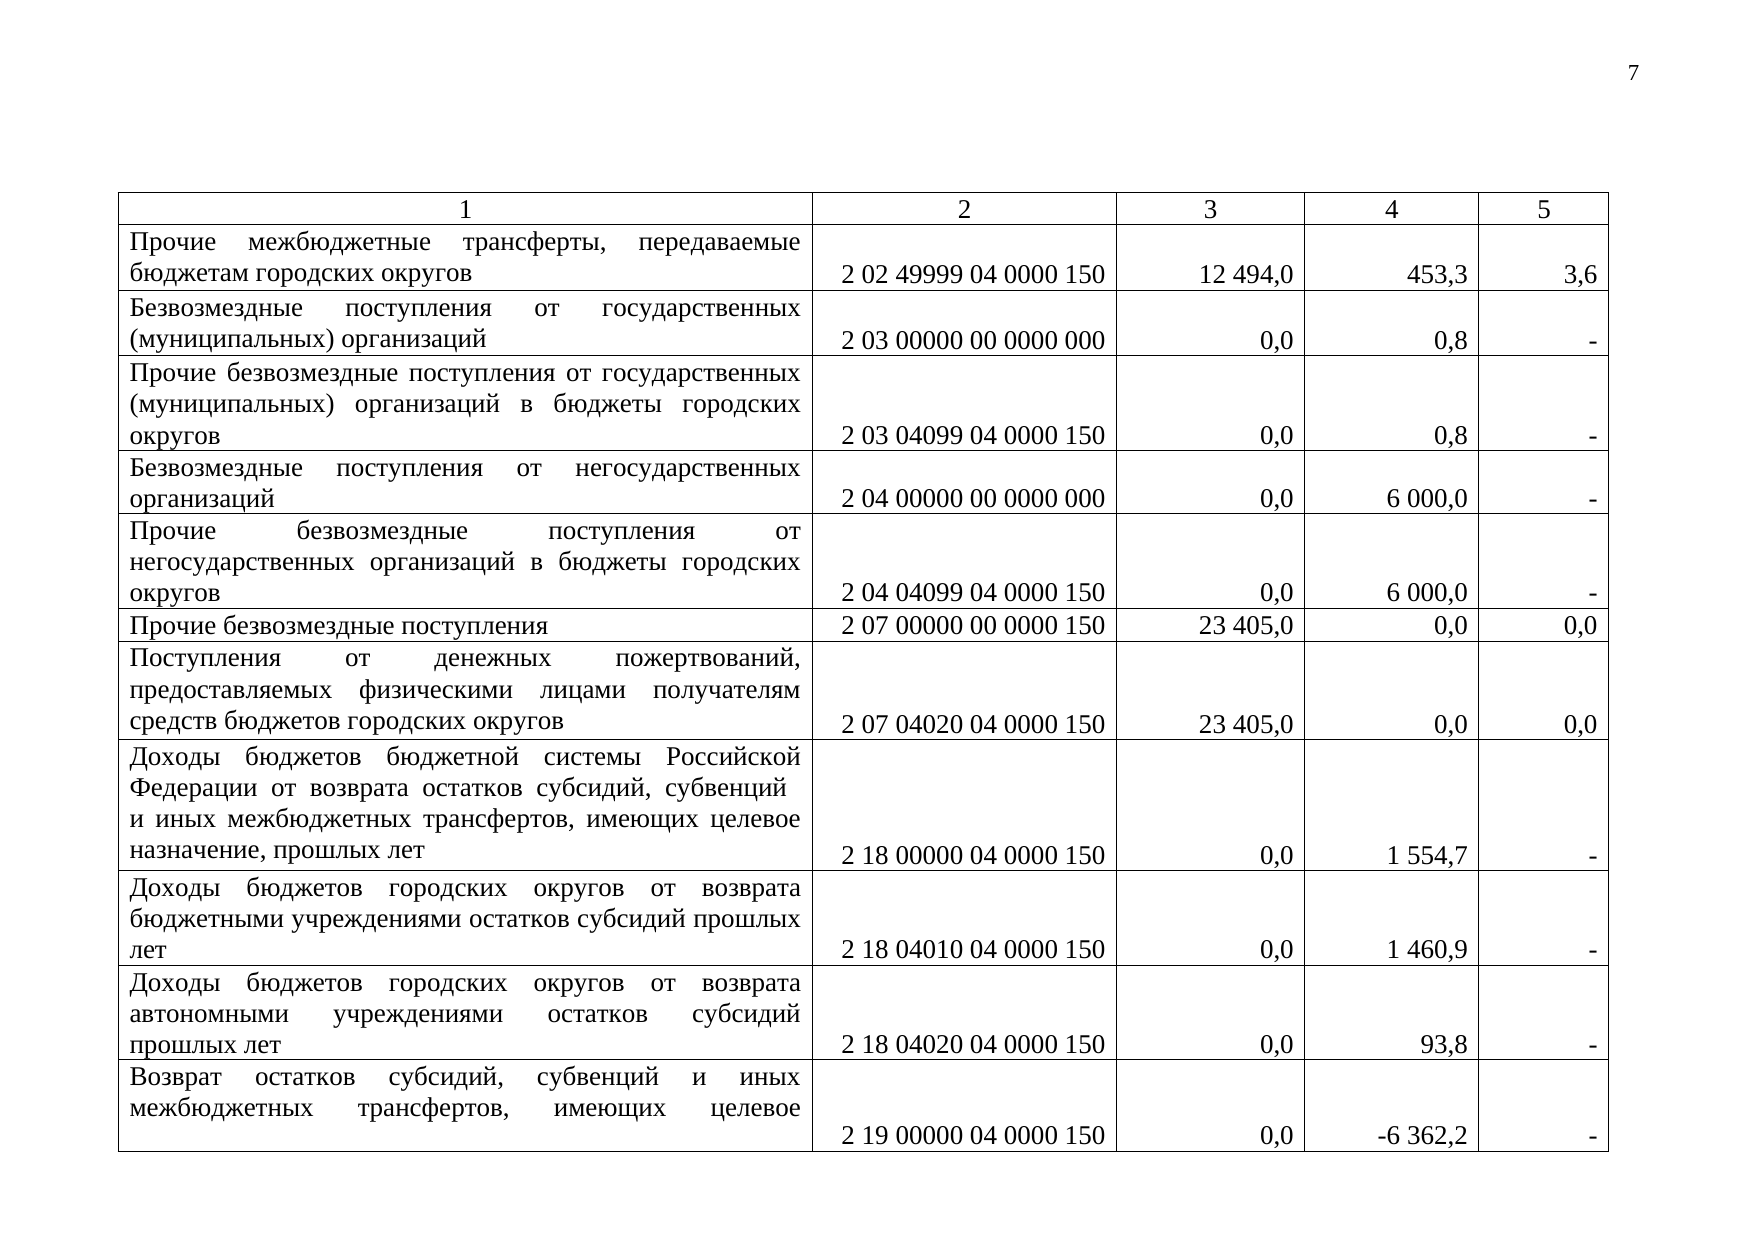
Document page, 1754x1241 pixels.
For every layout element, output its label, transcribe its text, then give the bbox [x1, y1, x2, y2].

table_cell 6 000,0 [1305, 451, 1478, 513]
table_cell 6 000,0 [1305, 514, 1478, 608]
table_header 3 [1117, 193, 1304, 224]
table_cell 0,0 [1117, 514, 1304, 608]
table_cell Прочие межбюджетные трансферты, передаваемые бюджетам городских округов [119, 225, 812, 290]
table_cell 0,0 [1305, 642, 1478, 739]
table_cell - [1479, 966, 1608, 1059]
table_cell Прочие безвозмездные поступления [119, 609, 812, 641]
table_cell 0,0 [1117, 966, 1304, 1059]
table_cell 3,6 [1479, 225, 1608, 290]
table_cell 2 04 00000 00 0000 000 [813, 451, 1116, 513]
table_cell 0,0 [1479, 609, 1608, 641]
table_header 5 [1479, 193, 1608, 224]
table_cell 93,8 [1305, 966, 1478, 1059]
table_header 2 [813, 193, 1116, 224]
table_cell Безвозмездные поступления от негосударственных организаций [119, 451, 812, 513]
table_cell 2 03 04099 04 0000 150 [813, 356, 1116, 450]
table_header 1 [119, 193, 812, 224]
table_cell 23 405,0 [1117, 609, 1304, 641]
table_cell 2 04 04099 04 0000 150 [813, 514, 1116, 608]
table_cell - [1479, 871, 1608, 965]
table_cell Прочие безвозмездные поступления от негосударственных организаций в бюджеты городских округов [119, 514, 812, 608]
table_cell - [1479, 1060, 1608, 1151]
table_cell 2 19 00000 04 0000 150 [813, 1060, 1116, 1151]
table_cell 1 554,7 [1305, 740, 1478, 870]
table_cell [119, 1060, 812, 1151]
table_cell - [1479, 356, 1608, 450]
table_cell 0,0 [1305, 609, 1478, 641]
table_cell 453,3 [1305, 225, 1478, 290]
table_cell Доходы бюджетов городских округов от возврата автономными учреждениями остатков субсидий прошлых лет [119, 966, 812, 1059]
table_cell Доходы бюджетов городских округов от возврата бюджетными учреждениями остатков субсидий прошлых лет [119, 871, 812, 965]
table_cell 0,0 [1117, 871, 1304, 965]
table_cell 0,0 [1117, 451, 1304, 513]
table_cell 0,0 [1117, 291, 1304, 355]
table_cell Прочие безвозмездные поступления от государственных (муниципальных) организаций в бюджеты городских округов [119, 356, 812, 450]
table_cell - [1479, 740, 1608, 870]
table_cell 0,8 [1305, 291, 1478, 355]
table_cell - [1479, 451, 1608, 513]
table_cell 2 03 00000 00 0000 000 [813, 291, 1116, 355]
table_cell 1 460,9 [1305, 871, 1478, 965]
table_cell 2 18 04010 04 0000 150 [813, 871, 1116, 965]
table_cell Доходы бюджетов бюджетной системы Российской Федерации от возврата остатков субсидий, субвенций и иных межбюджетных трансфертов, имеющих целевое назначение, прошлых лет [119, 740, 812, 870]
table_cell Безвозмездные поступления от государственных (муниципальных) организаций [119, 291, 812, 355]
table_cell 2 07 00000 00 0000 150 [813, 609, 1116, 641]
table_cell - [1479, 514, 1608, 608]
table_cell 0,8 [1305, 356, 1478, 450]
table_cell 2 18 04020 04 0000 150 [813, 966, 1116, 1059]
table_header 4 [1305, 193, 1478, 224]
table_cell 0,0 [1117, 1060, 1304, 1151]
table_cell 2 07 04020 04 0000 150 [813, 642, 1116, 739]
table_cell Поступления от денежных пожертвований, предоставляемых физическими лицами получателям средств бюджетов городских округов [119, 642, 812, 739]
table_cell 0,0 [1117, 356, 1304, 450]
table_cell 12 494,0 [1117, 225, 1304, 290]
table_cell - [1479, 291, 1608, 355]
table_cell 2 18 00000 04 0000 150 [813, 740, 1116, 870]
table_cell 2 02 49999 04 0000 150 [813, 225, 1116, 290]
table_cell 0,0 [1479, 642, 1608, 739]
table_cell 23 405,0 [1117, 642, 1304, 739]
table_cell 0,0 [1117, 740, 1304, 870]
table_cell -6 362,2 [1305, 1060, 1478, 1151]
